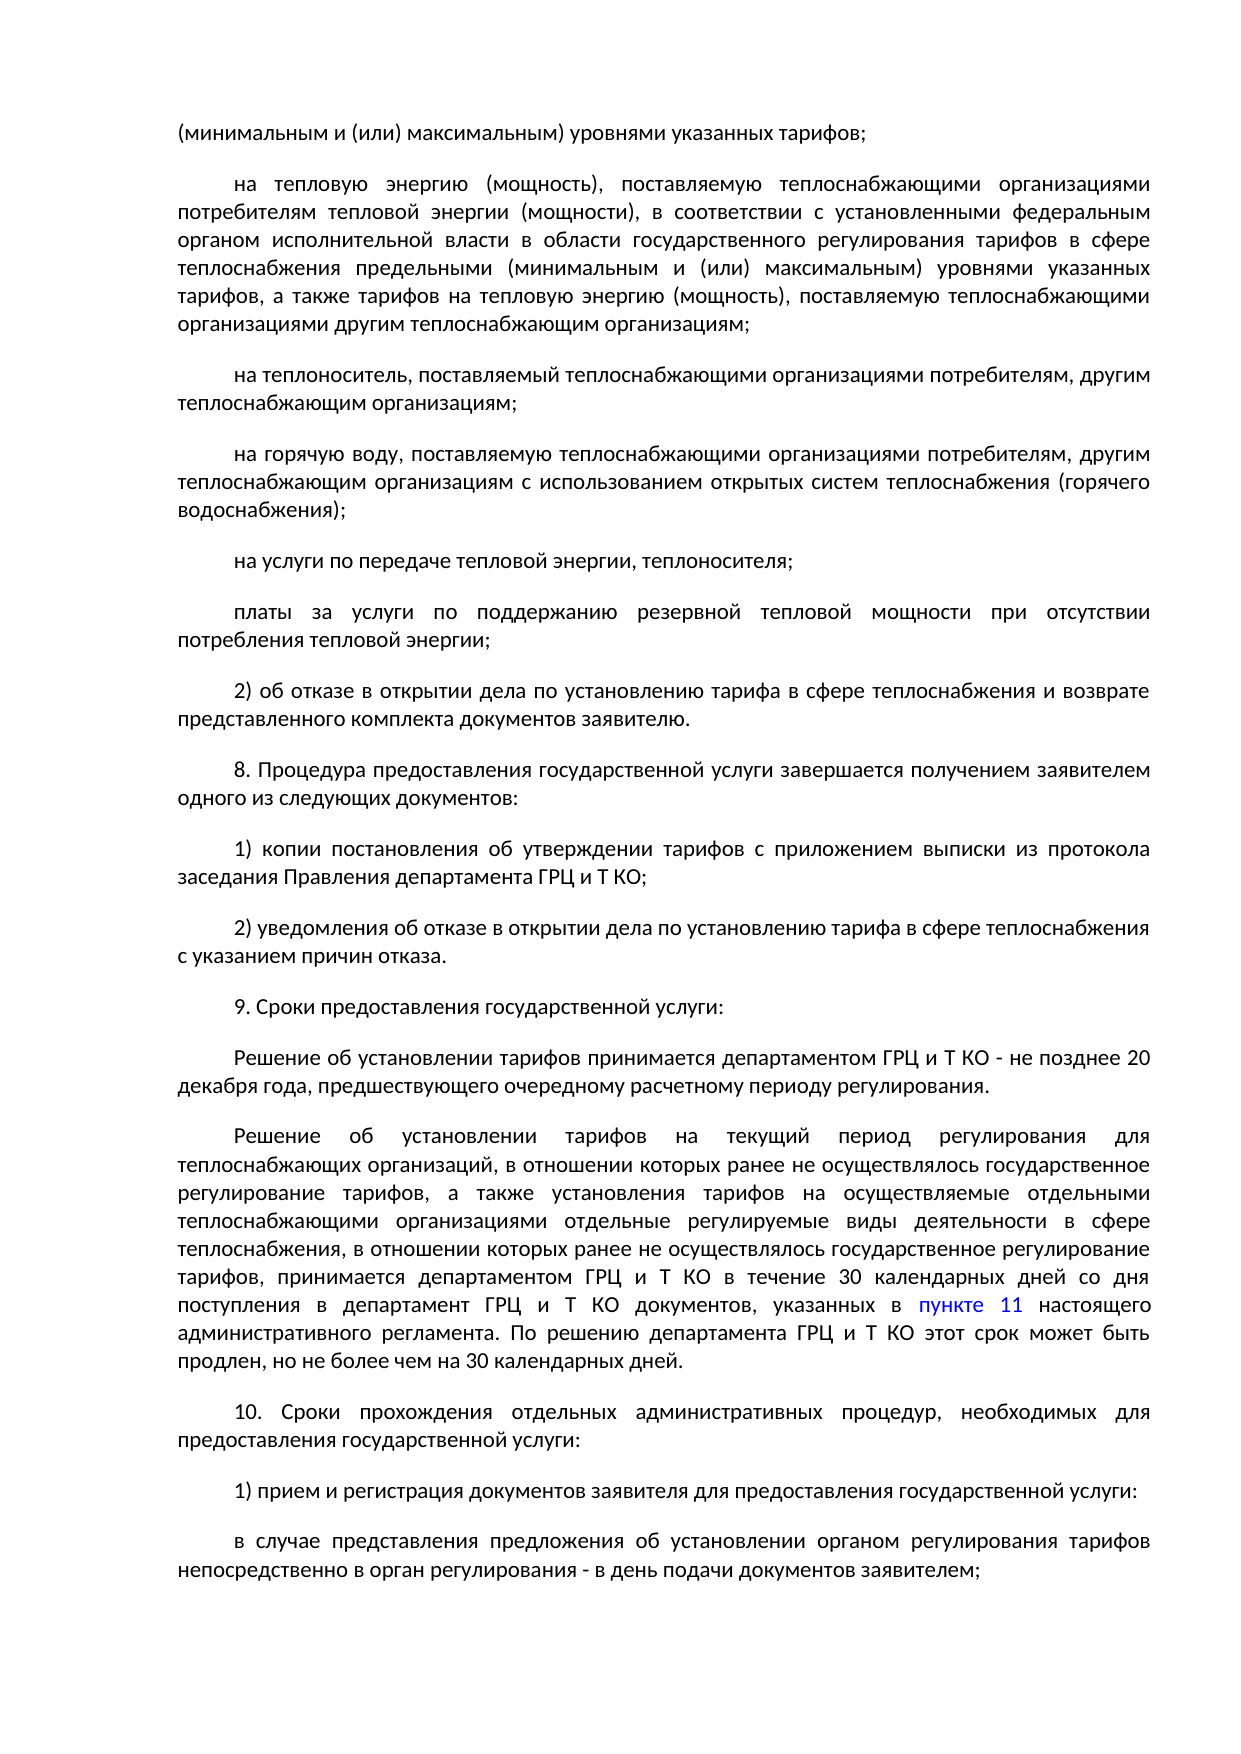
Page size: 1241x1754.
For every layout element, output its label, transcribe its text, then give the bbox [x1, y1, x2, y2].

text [177, 118, 1152, 146]
text 8. Процедура предоставления государственной услуги завершается получением заявителем одного из следующих документов: [177, 755, 1152, 811]
text Решение об установлении тарифов на текущий период регулирования для теплоснабжающих организаций, в отношении которых ранее не осуществлялось государственное регулирование тарифов, а также установления тарифов на осуществляемые отдельными теплоснабжающими организациями отдельные регулируемые виды деятельности в сфере теплоснабжения, в отношении которых ранее не осуществлялось государственное регулирование тарифов, принимается департаментом ГРЦ и Т КО в течение 30 календарных дней со дня поступления в департамент ГРЦ и Т КО документов, указанных в пункте 11 настоящего административного регламента. По решению департамента ГРЦ и Т КО этот срок может быть продлен, но не более чем на 30 календарных дней. [177, 1122, 1152, 1374]
text Решение об установлении тарифов принимается департаментом ГРЦ и Т КО - не позднее 20 декабря года, предшествующего очередному расчетному периоду регулирования. [177, 1043, 1152, 1099]
text 2) уведомления об отказе в открытии дела по установлению тарифа в сфере теплоснабжения с указанием причин отказа. [177, 913, 1152, 969]
text на горячую воду, поставляемую теплоснабжающими организациями потребителям, другим теплоснабжающим организациям с использованием открытых систем теплоснабжения (горячего водоснабжения); [177, 439, 1152, 523]
text 9. Сроки предоставления государственной услуги: [177, 992, 1152, 1020]
text 2) об отказе в открытии дела по установлению тарифа в сфере теплоснабжения и возврате представленного комплекта документов заявителю. [177, 676, 1152, 732]
text платы за услуги по поддержанию резервной тепловой мощности при отсутствии потребления тепловой энергии; [177, 597, 1152, 653]
text 1) прием и регистрация документов заявителя для предоставления государственной услуги: [177, 1476, 1152, 1504]
text 1) копии постановления об утверждении тарифов с приложением выписки из протокола заседания Правления департамента ГРЦ и Т КО; [177, 834, 1152, 890]
text 10. Сроки прохождения отдельных административных процедур, необходимых для предоставления государственной услуги: [177, 1397, 1152, 1453]
text на услуги по передаче тепловой энергии, теплоносителя; [177, 546, 1152, 574]
text на теплоноситель, поставляемый теплоснабжающими организациями потребителям, другим теплоснабжающим организациям; [177, 360, 1152, 416]
text в случае представления предложения об установлении органом регулирования тарифов непосредственно в орган регулирования - в день подачи документов заявителем; [177, 1527, 1152, 1583]
text на тепловую энергию (мощность), поставляемую теплоснабжающими организациями потребителям тепловой энергии (мощности), в соответствии с установленными федеральным органом исполнительной власти в области государственного регулирования тарифов в сфере теплоснабжения предельными (минимальным и (или) максимальным) уровнями указанных тарифов, а также тарифов на тепловую энергию (мощность), поставляемую теплоснабжающими организациями другим теплоснабжающим организациям; [177, 169, 1152, 337]
